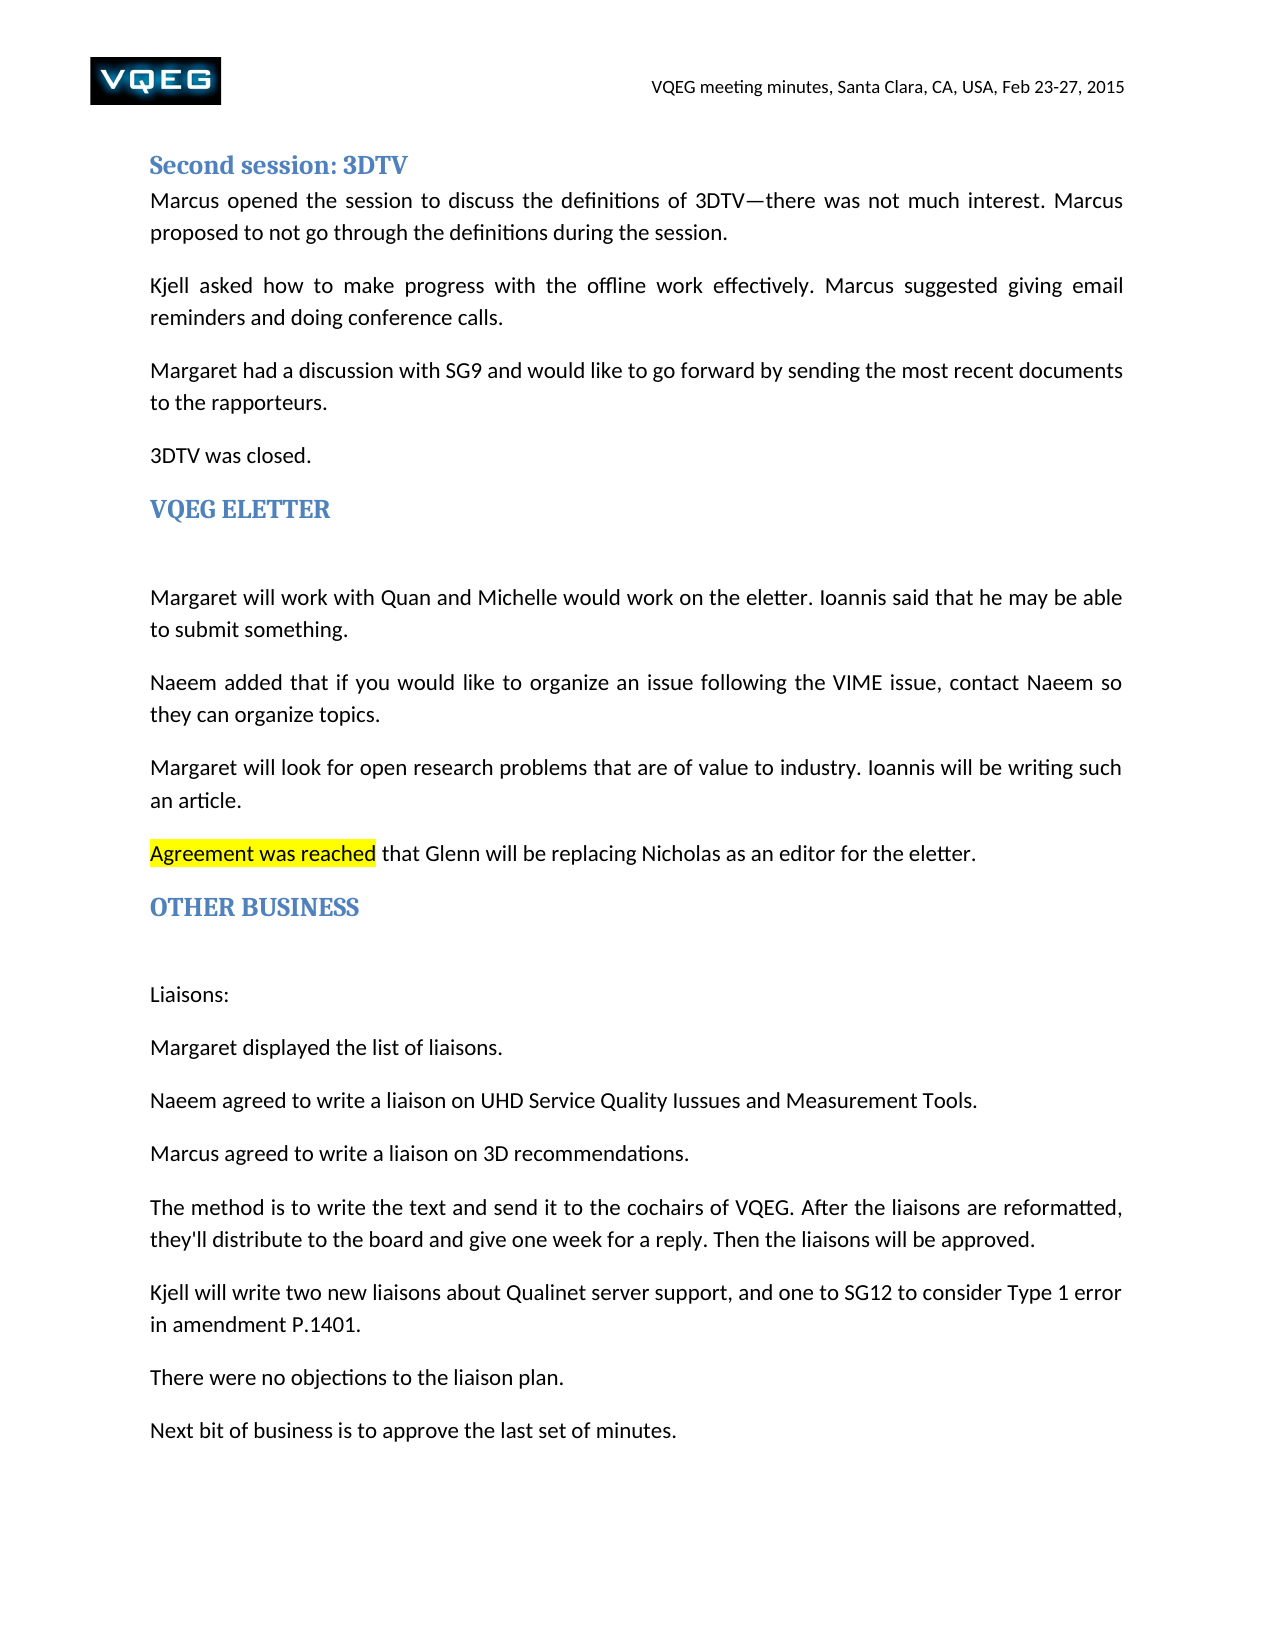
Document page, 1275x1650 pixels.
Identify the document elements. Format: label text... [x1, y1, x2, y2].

text Marcus agreed to write a liaison on 3D recommendations. [150, 1139, 1125, 1168]
picture [90, 57, 222, 105]
text Margaret will look for open research problems that are of value to industry. Ioannis will be writing such an article. [150, 753, 1125, 814]
subtitle Second session: 3DTV [150, 150, 1125, 181]
text Naeem added that if you would like to organize an issue following the VIME issue, contact Naeem so they can organize topics. [150, 668, 1125, 728]
subtitle VQEG ELETTER [150, 494, 1125, 526]
text The method is to write the text and send it to the cochairs of VQEG. After the liaisons are reformatted, they'll distribute to the board and give one week for a reply. Then the liaisons will be approved. [150, 1193, 1125, 1253]
text Next bit of business is to approve the last set of minutes. [150, 1416, 1125, 1444]
subtitle OTHER BUSINESS [150, 892, 1125, 923]
text Liaisons: [150, 981, 1125, 1008]
text 3DTV was closed. [150, 441, 1125, 469]
text Kjell asked how to make progress with the offline work effectively. Marcus suggested giving email reminders and doing conference calls. [150, 271, 1125, 331]
text Kjell will write two new liaisons about Qualinet server support, and one to SG12 to consider Type 1 error in amendment P.1401. [150, 1278, 1125, 1338]
text Agreement was reached that Glenn will be replacing Nicholas as an editor for the eletter. [376, 839, 1125, 867]
text Margaret had a discussion with SG9 and would like to go forward by sending the most recent documents to the rapporteurs. [150, 356, 1125, 416]
text There were no objections to the liaison plan. [150, 1363, 1125, 1391]
text Naeem agreed to write a liaison on UHD Service Quality Iussues and Measurement Tools. [150, 1087, 1125, 1114]
text Marcus opened the session to discuss the definitions of 3DTV—there was not much interest. Marcus proposed to not go through the definitions during the session. [150, 186, 1125, 246]
text Margaret will work with Quan and Michelle would work on the eletter. Ioannis said that he may be able to submit something. [150, 583, 1125, 643]
text Margaret displayed the list of liaisons. [150, 1033, 1125, 1062]
